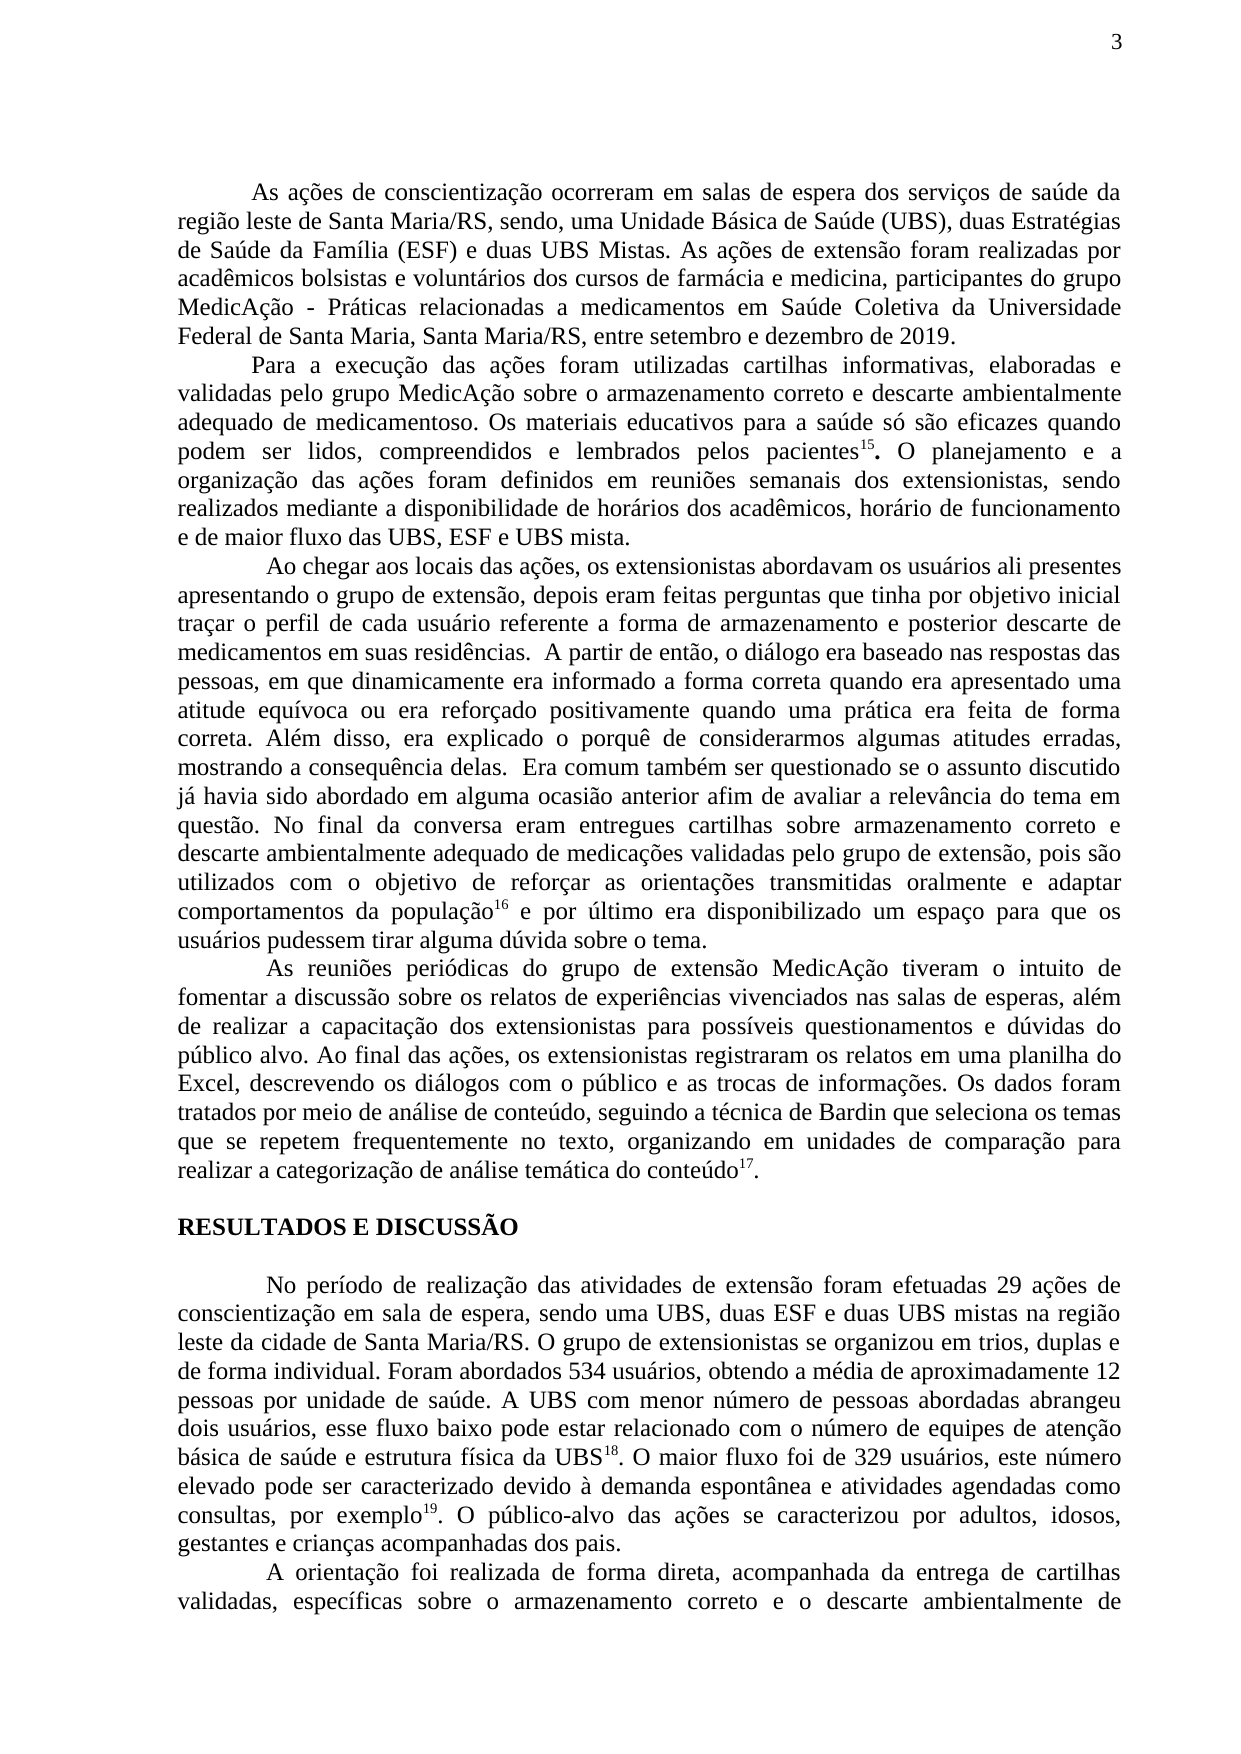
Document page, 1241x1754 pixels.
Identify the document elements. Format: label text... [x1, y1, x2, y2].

text As ações de conscientização ocorreram em salas de espera dos serviços de saúde da região leste de Santa Maria/RS, sendo, uma Unidade Básica de Saúde (UBS), duas Estratégias de Saúde da Família (ESF) e duas UBS Mistas. As ações de extensão foram realizadas por acadêmicos bolsistas e voluntários dos cursos de farmácia e medicina, participantes do grupo MedicAção - Práticas relacionadas a medicamentos em Saúde Coletiva da Universidade Federal de Santa Maria, Santa Maria/RS, entre setembro e dezembro de 2019. [177, 177, 1122, 350]
text RESULTADOS E DISCUSSÃO [177, 1212, 1122, 1241]
text As reuniões periódicas do grupo de extensão MedicAção tiveram o intuito de fomentar a discussão sobre os relatos de experiências vivenciados nas salas de esperas, além de realizar a capacitação dos extensionistas para possíveis questionamentos e dúvidas do público alvo. Ao final das ações, os extensionistas registraram os relatos em uma planilha do Excel, descrevendo os diálogos com o público e as trocas de informações. Os dados foram tratados por meio de análise de conteúdo, seguindo a técnica de Bardin que seleciona os temas que se repetem frequentemente no texto, organizando em unidades de comparação para realizar a categorização de análise temática do conteúdo17. [177, 953, 1122, 1183]
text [177, 1557, 1122, 1615]
text No período de realização das atividades de extensão foram efetuadas 29 ações de conscientização em sala de espera, sendo uma UBS, duas ESF e duas UBS mistas na região leste da cidade de Santa Maria/RS. O grupo de extensionistas se organizou em trios, duplas e de forma individual. Foram abordados 534 usuários, obtendo a média de aproximadamente 12 pessoas por unidade de saúde. A UBS com menor número de pessoas abordadas abrangeu dois usuários, esse fluxo baixo pode estar relacionado com o número de equipes de atenção básica de saúde e estrutura física da UBS18. O maior fluxo foi de 329 usuários, este número elevado pode ser caracterizado devido à demanda espontânea e atividades agendadas como consultas, por exemplo19. O público-alvo das ações se caracterizou por adultos, idosos, gestantes e crianças acompanhadas dos pais. [177, 1270, 1122, 1557]
text Para a execução das ações foram utilizadas cartilhas informativas, elaboradas e validadas pelo grupo MedicAção sobre o armazenamento correto e descarte ambientalmente adequado de medicamentoso. Os materiais educativos para a saúde só são eficazes quando podem ser lidos, compreendidos e lembrados pelos pacientes15. O planejamento e a organização das ações foram definidos em reuniões semanais dos extensionistas, sendo realizados mediante a disponibilidade de horários dos acadêmicos, horário de funcionamento e de maior fluxo das UBS, ESF e UBS mista. [177, 350, 1122, 551]
text Ao chegar aos locais das ações, os extensionistas abordavam os usuários ali presentes apresentando o grupo de extensão, depois eram feitas perguntas que tinha por objetivo inicial traçar o perfil de cada usuário referente a forma de armazenamento e posterior descarte de medicamentos em suas residências. A partir de então, o diálogo era baseado nas respostas das pessoas, em que dinamicamente era informado a forma correta quando era apresentado uma atitude equívoca ou era reforçado positivamente quando uma prática era feita de forma correta. Além disso, era explicado o porquê de considerarmos algumas atitudes erradas, mostrando a consequência delas. Era comum também ser questionado se o assunto discutido já havia sido abordado em alguma ocasião anterior afim de avaliar a relevância do tema em questão. No final da conversa eram entregues cartilhas sobre armazenamento correto e descarte ambientalmente adequado de medicações validadas pelo grupo de extensão, pois são utilizados com o objetivo de reforçar as orientações transmitidas oralmente e adaptar comportamentos da população16 e por último era disponibilizado um espaço para que os usuários pudessem tirar alguma dúvida sobre o tema. [177, 551, 1122, 953]
